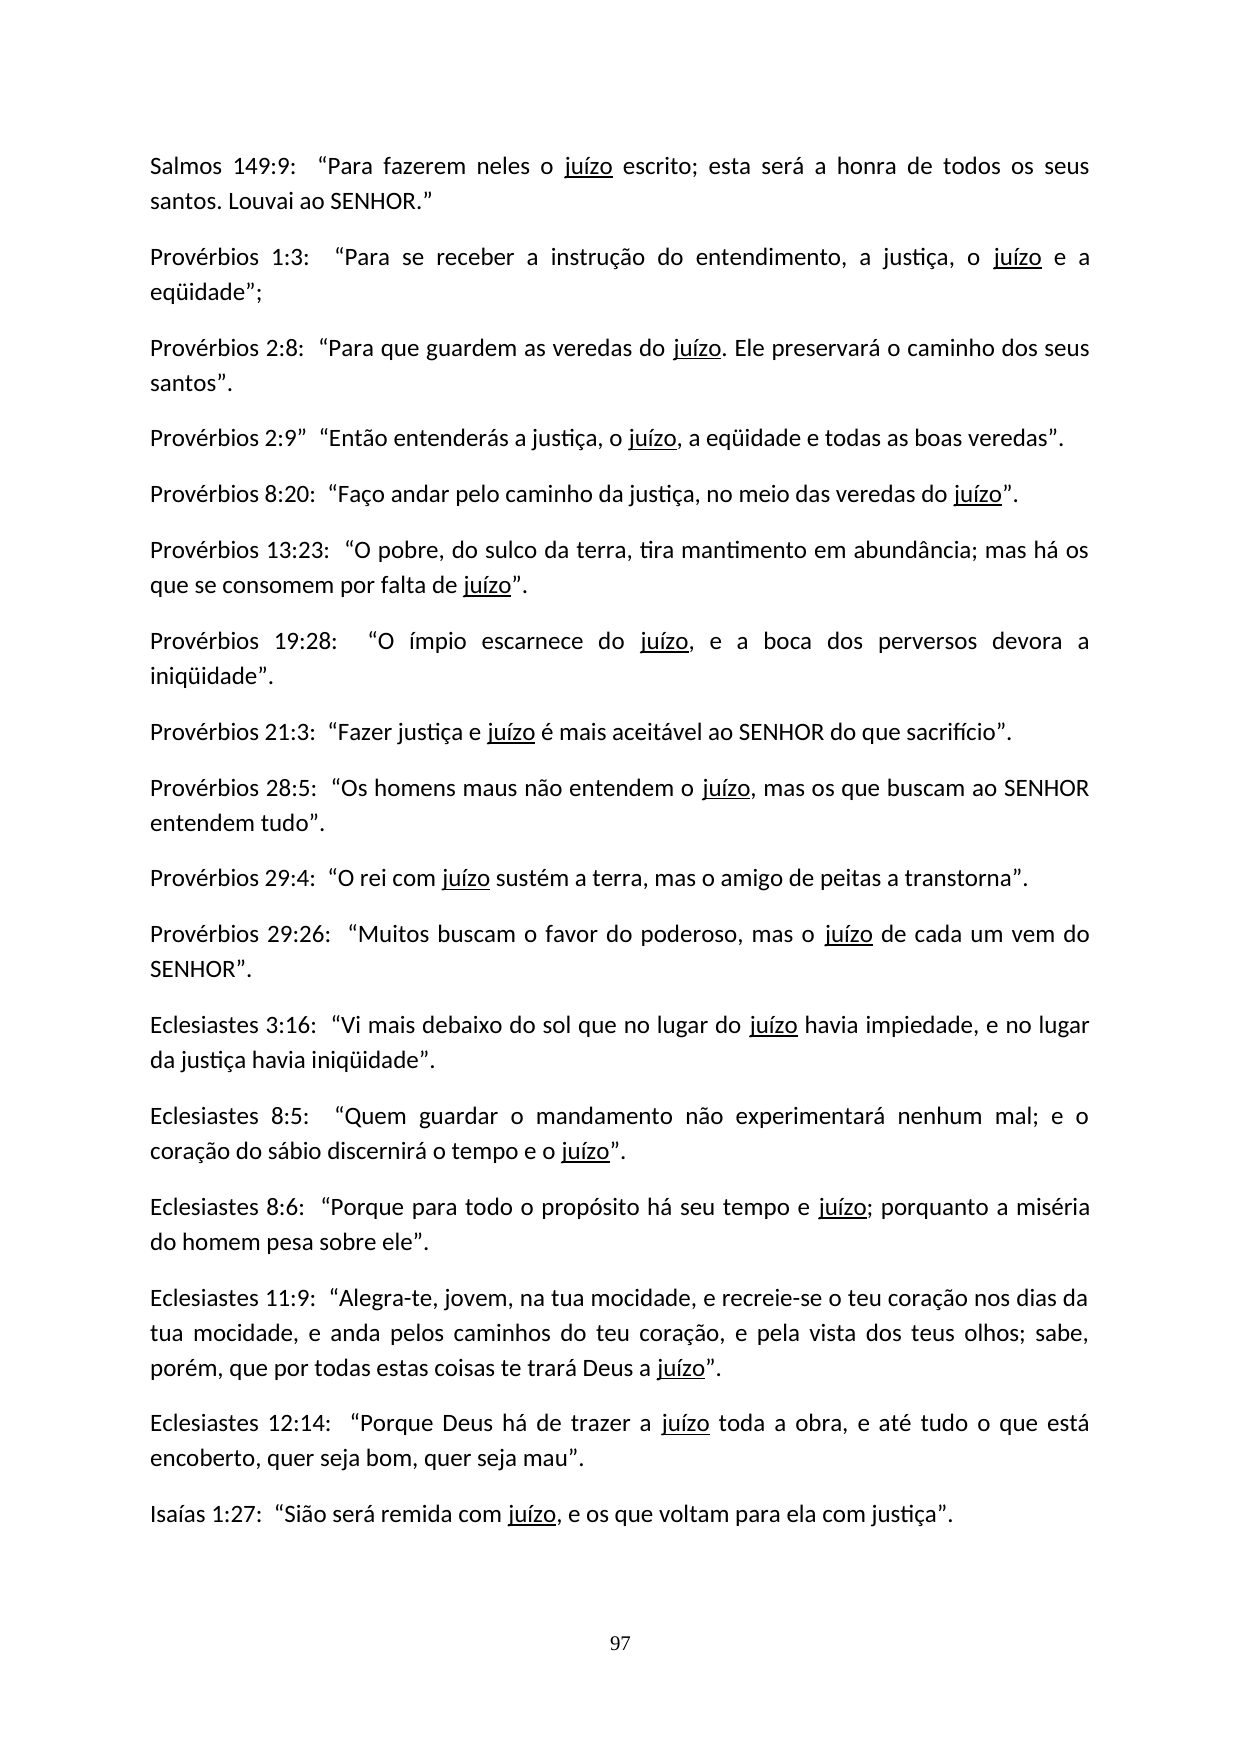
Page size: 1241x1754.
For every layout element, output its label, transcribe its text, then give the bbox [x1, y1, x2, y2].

text Eclesiastes 3:16: “Vi mais debaixo do sol que no lugar do juízo havia impiedade, e no lugar da justiça havia iniqüidade”. [150, 1009, 1090, 1075]
text Provérbios 2:8: “Para que guardem as veredas do juízo. Ele preservará o caminho dos seus santos”. [150, 332, 1090, 397]
text Salmos 149:9: “Para fazerem neles o juízo escrito; esta será a honra de todos os seus santos. Louvai ao SENHOR.” [150, 150, 1090, 216]
text Provérbios 19:28: “O ímpio escarnece do juízo, e a boca dos perversos devora a iniqüidade”. [150, 625, 1090, 691]
text Eclesiastes 8:6: “Porque para todo o propósito há seu tempo e juízo; porquanto a miséria do homem pesa sobre ele”. [150, 1191, 1090, 1256]
text Provérbios 29:4: “O rei com juízo sustém a terra, mas o amigo de peitas a transtorna”. [150, 862, 1090, 893]
text Provérbios 1:3: “Para se receber a instrução do entendimento, a justiça, o juízo e a eqüidade”; [150, 241, 1090, 306]
text Provérbios 8:20: “Faço andar pelo caminho da justiça, no meio das veredas do juízo”. [150, 478, 1090, 509]
text Provérbios 2:9” “Então entenderás a justiça, o juízo, a eqüidade e todas as boas veredas”. [150, 422, 1090, 453]
text Provérbios 21:3: “Fazer justiça e juízo é mais aceitável ao SENHOR do que sacrifício”. [150, 716, 1090, 746]
text Provérbios 13:23: “O pobre, do sulco da terra, tira mantimento em abundância; mas há os que se consomem por falta de juízo”. [150, 534, 1090, 600]
text Isaías 1:27: “Sião será remida com juízo, e os que voltam para ela com justiça”. [150, 1498, 1090, 1529]
text Eclesiastes 8:5: “Quem guardar o mandamento não experimentará nenhum mal; e o coração do sábio discernirá o tempo e o juízo”. [150, 1100, 1090, 1166]
text Provérbios 29:26: “Muitos buscam o favor do poderoso, mas o juízo de cada um vem do SENHOR”. [150, 918, 1090, 984]
text Eclesiastes 11:9: “Alegra-te, jovem, na tua mocidade, e recreie-se o teu coração nos dias da tua mocidade, e anda pelos caminhos do teu coração, e pela vista dos teus olhos; sabe, porém, que por todas estas coisas te trará Deus a juízo”. [150, 1282, 1090, 1382]
text Eclesiastes 12:14: “Porque Deus há de trazer a juízo toda a obra, e até tudo o que está encoberto, quer seja bom, quer seja mau”. [150, 1407, 1090, 1473]
text Provérbios 28:5: “Os homens maus não entendem o juízo, mas os que buscam ao SENHOR entendem tudo”. [150, 772, 1090, 837]
